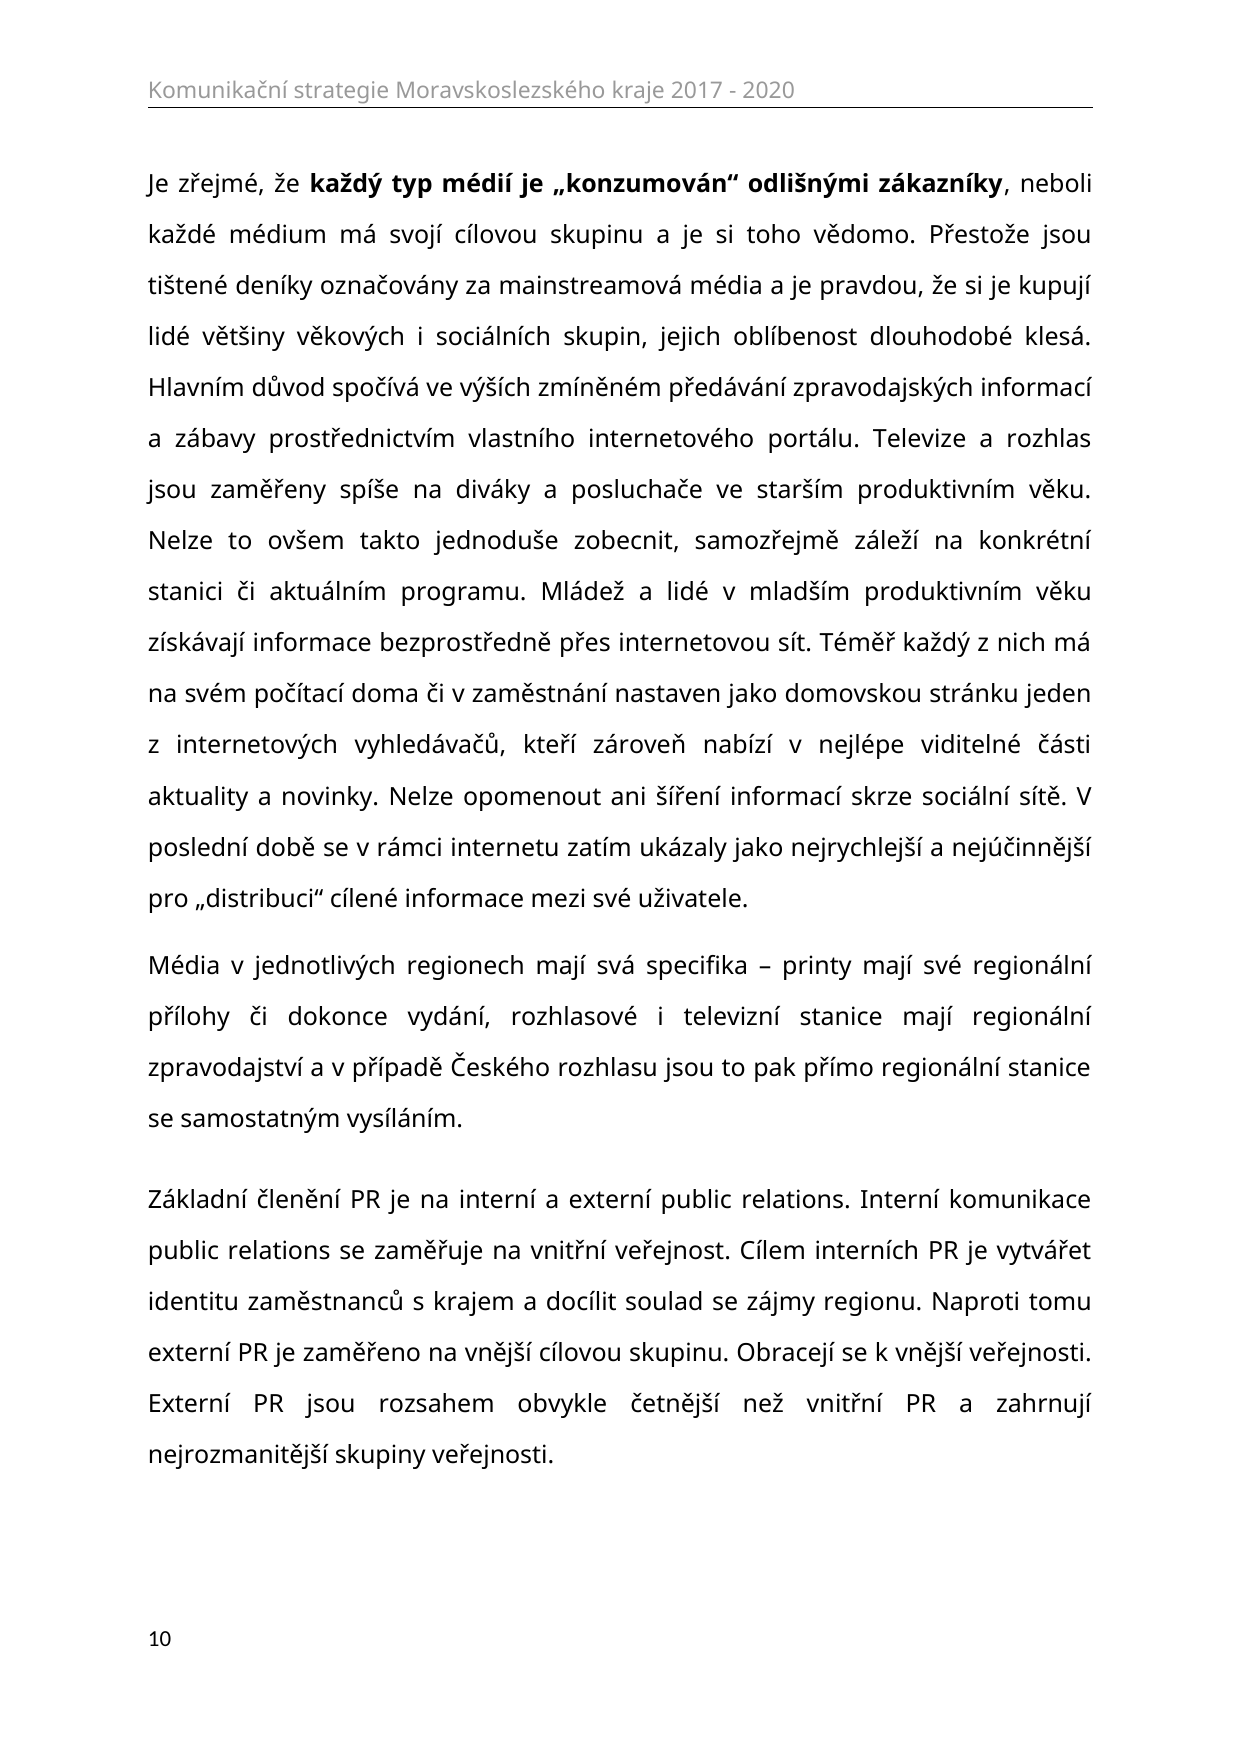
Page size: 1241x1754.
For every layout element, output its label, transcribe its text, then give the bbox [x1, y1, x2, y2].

text Základní členění PR je na interní a externí public relations. Interní komunikace public relations se zaměřuje na vnitřní veřejnost. Cílem interních PR je vytvářet identitu zaměstnanců s krajem a docílit soulad se zájmy regionu. Naproti tomu externí PR je zaměřeno na vnější cílovou skupinu. Obracejí se k vnější veřejnosti. Externí PR jsou rozsahem obvykle četnější než vnitřní PR a zahrnují nejrozmanitější skupiny veřejnosti. [148, 1181, 1093, 1471]
text Je zřejmé, že každý typ médií je „konzumován“ odlišnými zákazníky, neboli každé médium má svojí cílovou skupinu a je si toho vědomo. Přestože jsou tištené deníky označovány za mainstreamová média a je pravdou, že si je kupují lidé většiny věkových i sociálních skupin, jejich oblíbenost dlouhodobé klesá. Hlavním důvod spočívá ve výších zmíněném předávání zpravodajských informací a zábavy prostřednictvím vlastního internetového portálu. Televize a rozhlas jsou zaměřeny spíše na diváky a posluchače ve starším produktivním věku. Nelze to ovšem takto jednoduše zobecnit, samozřejmě záleží na konkrétní stanici či aktuálním programu. Mládež a lidé v mladším produktivním věku získávají informace bezprostředně přes internetovou sít. Téměř každý z nich má na svém počítací doma či v zaměstnání nastaven jako domovskou stránku jeden z internetových vyhledávačů, kteří zároveň nabízí v nejlépe viditelné části aktuality a novinky. Nelze opomenout ani šíření informací skrze sociální sítě. V poslední době se v rámci internetu zatím ukázaly jako nejrychlejší a nejúčinnější pro „distribuci“ cílené informace mezi své uživatele. [148, 166, 1093, 914]
text Média v jednotlivých regionech mají svá specifika – printy mají své regionální přílohy či dokonce vydání, rozhlasové i televizní stanice mají regionální zpravodajství a v případě Českého rozhlasu jsou to pak přímo regionální stanice se samostatným vysíláním. [148, 948, 1093, 1135]
